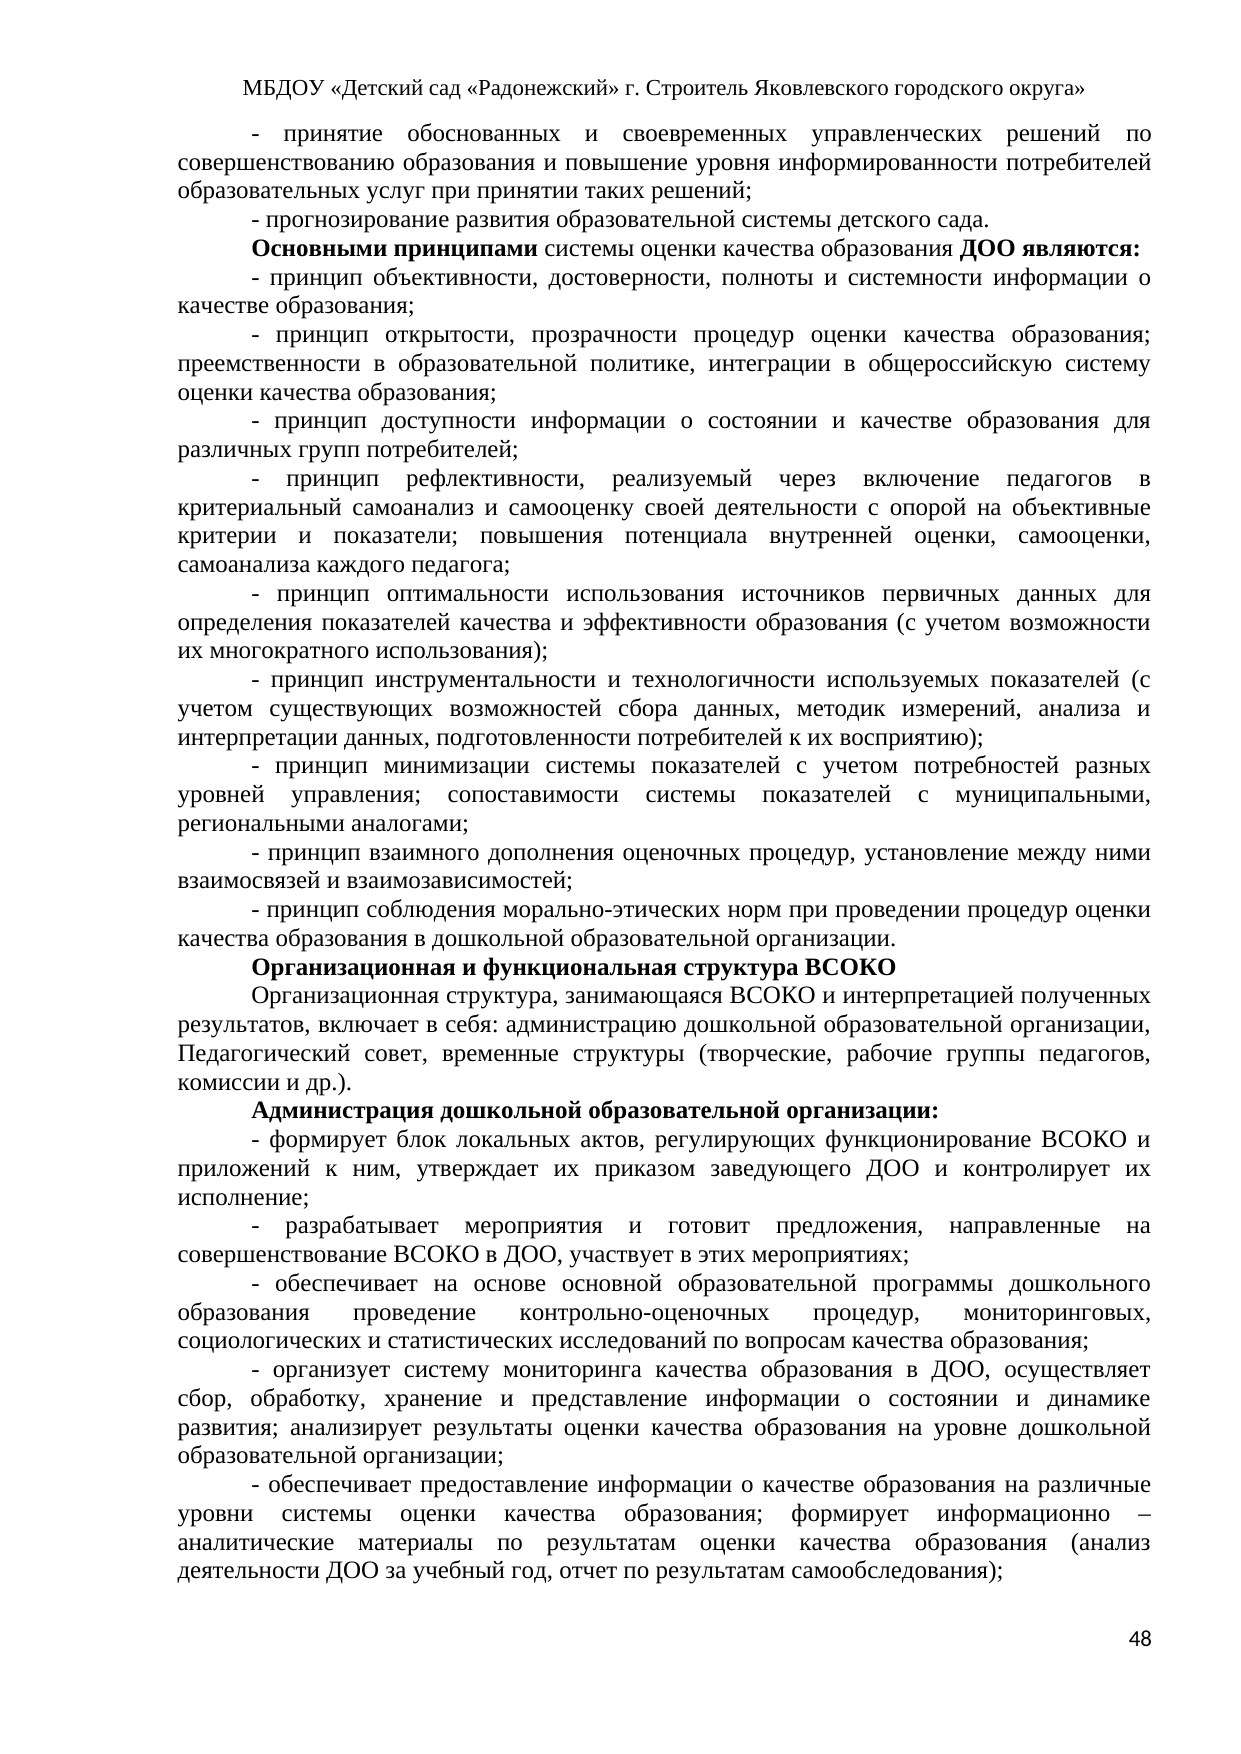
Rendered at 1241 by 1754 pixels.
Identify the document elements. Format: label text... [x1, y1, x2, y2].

text Организационная структура, занимающаяся ВСОКО и интерпретацией полученных результатов, включает в себя: администрацию дошкольной образовательной организации, Педагогический совет, временные структуры (творческие, рабочие группы педагогов, комиссии и др.). [177, 981, 1152, 1096]
text Основными принципами системы оценки качества образования ДОО являются: [177, 233, 1152, 262]
text - принцип открытости, прозрачности процедур оценки качества образования; преемственности в образовательной политике, интеграции в общероссийскую систему оценки качества образования; [177, 319, 1152, 406]
text Организационная и функциональная структура ВСОКО [177, 952, 1152, 981]
text - организует систему мониторинга качества образования в ДОО, осуществляет сбор, обработку, хранение и представление информации о состоянии и динамике развития; анализирует результаты оценки качества образования на уровне дошкольной образовательной организации; [177, 1354, 1152, 1469]
text - принцип соблюдения морально-этических норм при проведении процедур оценки качества образования в дошкольной образовательной организации. [177, 894, 1152, 952]
text - принцип оптимальности использования источников первичных данных для определения показателей качества и эффективности образования (с учетом возможности их многократного использования); [177, 578, 1152, 664]
text - обеспечивает предоставление информации о качестве образования на различные уровни системы оценки качества образования; формирует информационно – аналитические материалы по результатам оценки качества образования (анализ деятельности ДОО за учебный год, отчет по результатам самообследования); [177, 1469, 1152, 1584]
text - принцип инструментальности и технологичности используемых показателей (с учетом существующих возможностей сбора данных, методик измерений, анализа и интерпретации данных, подготовленности потребителей к их восприятию); [177, 664, 1152, 751]
text - разрабатывает мероприятия и готовит предложения, направленные на совершенствование ВСОКО в ДОО, участвует в этих мероприятиях; [177, 1211, 1152, 1268]
text - прогнозирование развития образовательной системы детского сада. [177, 204, 1152, 233]
text - принцип объективности, достоверности, полноты и системности информации о качестве образования; [177, 262, 1152, 319]
text - принцип доступности информации о состоянии и качестве образования для различных групп потребителей; [177, 406, 1152, 463]
text Администрация дошкольной образовательной организации: [177, 1096, 1152, 1124]
text - принятие обоснованных и своевременных управленческих решений по совершенствованию образования и повышение уровня информированности потребителей образовательных услуг при принятии таких решений; [177, 118, 1152, 204]
text - принцип минимизации системы показателей с учетом потребностей разных уровней управления; сопоставимости системы показателей с муниципальными, региональными аналогами; [177, 751, 1152, 837]
text - принцип рефлективности, реализуемый через включение педагогов в критериальный самоанализ и самооценку своей деятельности с опорой на объективные критерии и показатели; повышения потенциала внутренней оценки, самооценки, самоанализа каждого педагога; [177, 463, 1152, 578]
text - принцип взаимного дополнения оценочных процедур, установление между ними взаимосвязей и взаимозависимостей; [177, 837, 1152, 894]
text - формирует блок локальных актов, регулирующих функционирование ВСОКО и приложений к ним, утверждает их приказом заведующего ДОО и контролирует их исполнение; [177, 1124, 1152, 1211]
text - обеспечивает на основе основной образовательной программы дошкольного образования проведение контрольно-оценочных процедур, мониторинговых, социологических и статистических исследований по вопросам качества образования; [177, 1268, 1152, 1354]
